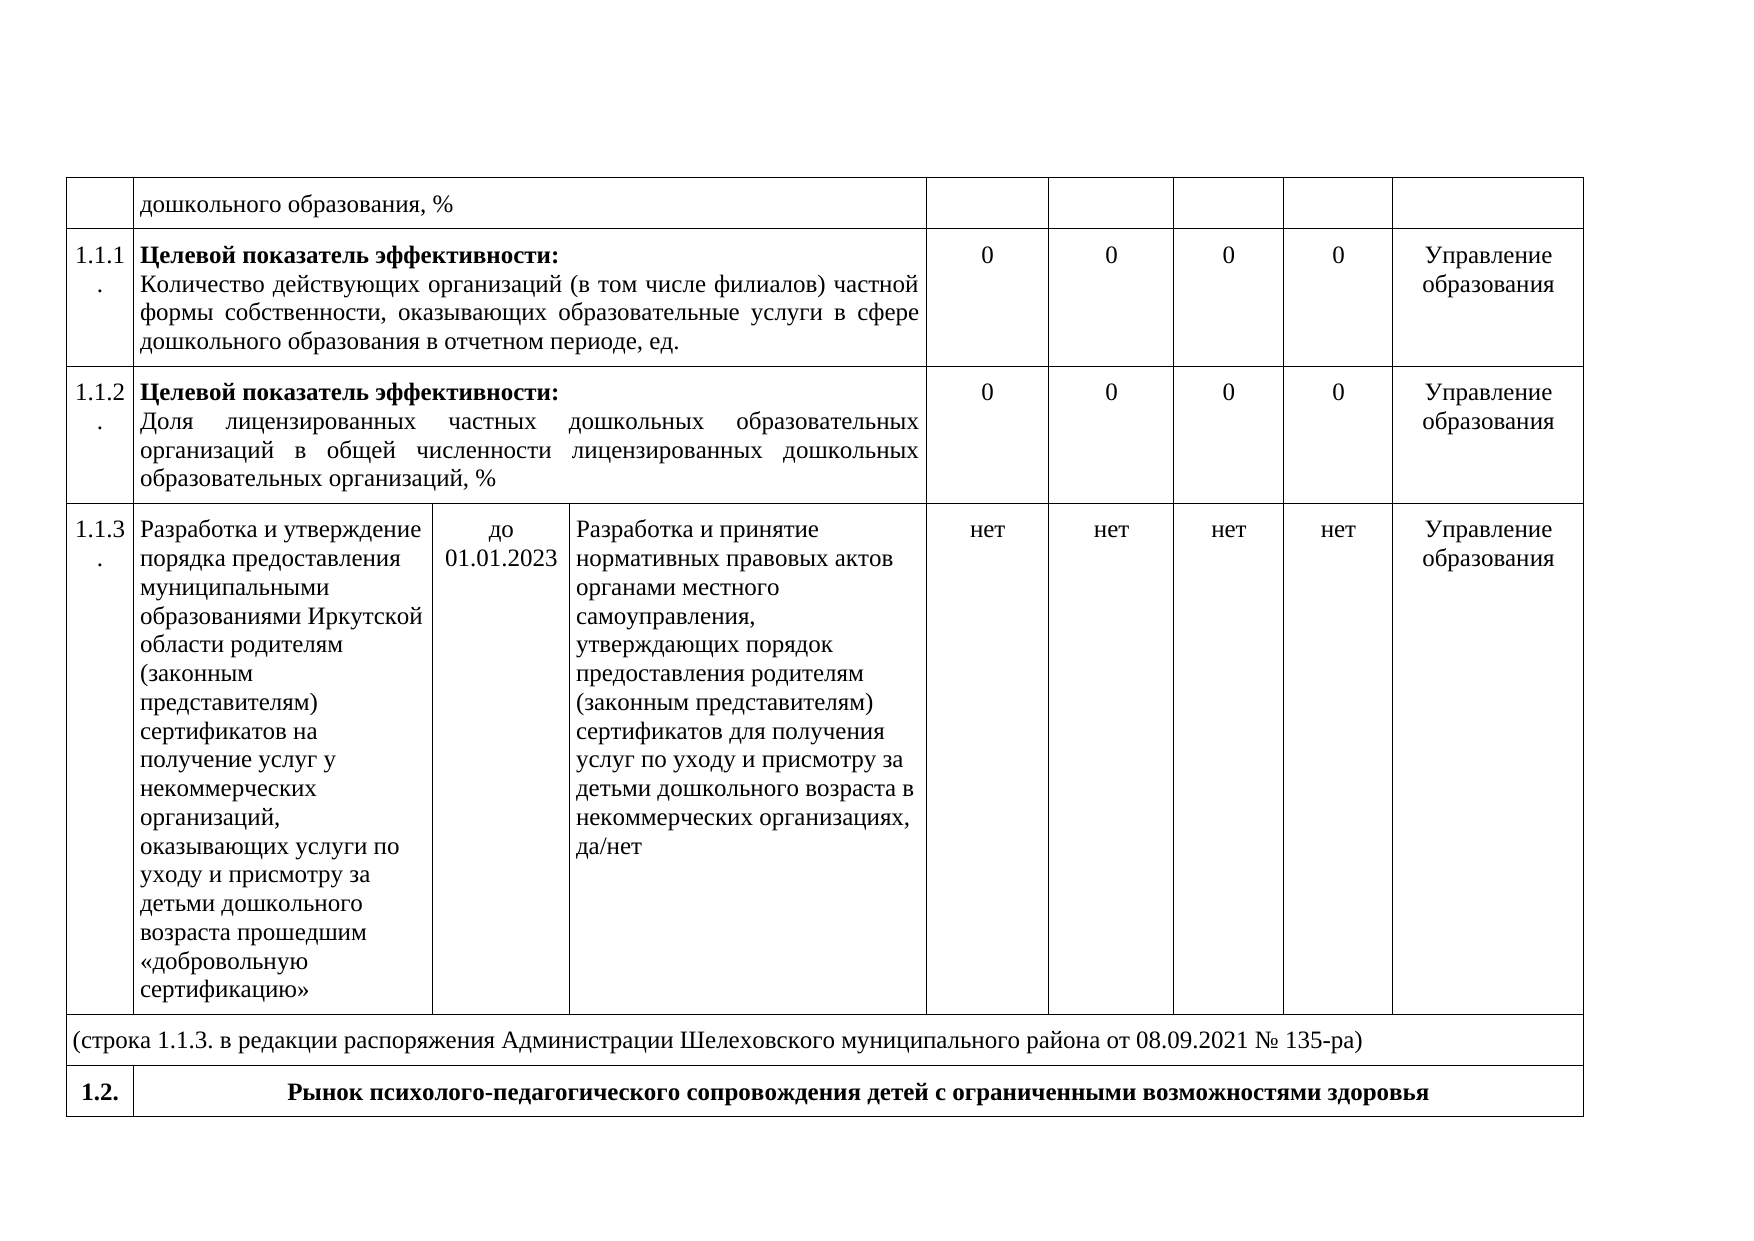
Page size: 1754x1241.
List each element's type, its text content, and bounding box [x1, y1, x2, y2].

table_cell нет [1284, 504, 1392, 1014]
table_cell 0 [1284, 367, 1392, 503]
table_cell нет [927, 504, 1048, 1014]
table_cell Целевой показатель эффективности: Доля лицензированных частных дошкольных образовательных организаций в общей численности лицензированных дошкольных образовательных организаций, % [134, 367, 926, 503]
table_cell нет [1174, 504, 1283, 1014]
table_cell 1.2. [67, 1066, 133, 1116]
table_cell Управление образования [1393, 367, 1583, 503]
table_cell 1.1.3. [67, 504, 133, 1014]
table_cell 0 [1049, 178, 1173, 228]
table_cell 1.1.1. [67, 229, 133, 366]
table_cell 0 [927, 178, 1048, 228]
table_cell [134, 178, 926, 228]
table_cell Разработка и принятие нормативных правовых актов органами местного самоуправления, утверждающих порядок предоставления родителям (законным представителям) сертификатов для получения услуг по уходу и присмотру за детьми дошкольного возраста в некоммерческих организациях, да/нет [570, 504, 926, 1014]
table_cell 1.1.2. [67, 367, 133, 503]
table_cell 0 [1174, 229, 1283, 366]
table_cell Управление образования [1393, 229, 1583, 366]
table_cell до 01.01.2023 [433, 504, 569, 1014]
table_cell 0 [1049, 229, 1173, 366]
table_cell 0 [1284, 178, 1392, 228]
table_cell 0 [927, 367, 1048, 503]
table_cell 0 [1284, 229, 1392, 366]
table_cell 0 [1174, 178, 1283, 228]
table_cell нет [1049, 504, 1173, 1014]
table_cell 0 [927, 229, 1048, 366]
table_cell Управление образования [1393, 504, 1583, 1014]
table_cell Рынок психолого-педагогического сопровождения детей с ограниченными возможностями здоровья [134, 1066, 1583, 1116]
table_cell 0 [1049, 367, 1173, 503]
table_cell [1393, 178, 1583, 228]
table_cell Разработка и утверждение порядка предоставления муниципальными образованиями Иркутской области родителям (законным представителям) сертификатов на получение услуг у некоммерческих организаций, оказывающих услуги по уходу и присмотру за детьми дошкольного возраста прошедшим «добровольную сертификацию» [134, 504, 432, 1014]
table_cell (строка 1.1.3. в редакции распоряжения Администрации Шелеховского муниципального района от 08.09.2021 № 135-ра) [67, 1015, 1583, 1065]
table_cell 0 [1174, 367, 1283, 503]
table_cell Целевой показатель эффективности: Количество действующих организаций (в том числе филиалов) частной формы собственности, оказывающих образовательные услуги в сфере дошкольного образования в отчетном периоде, ед. [134, 229, 926, 366]
